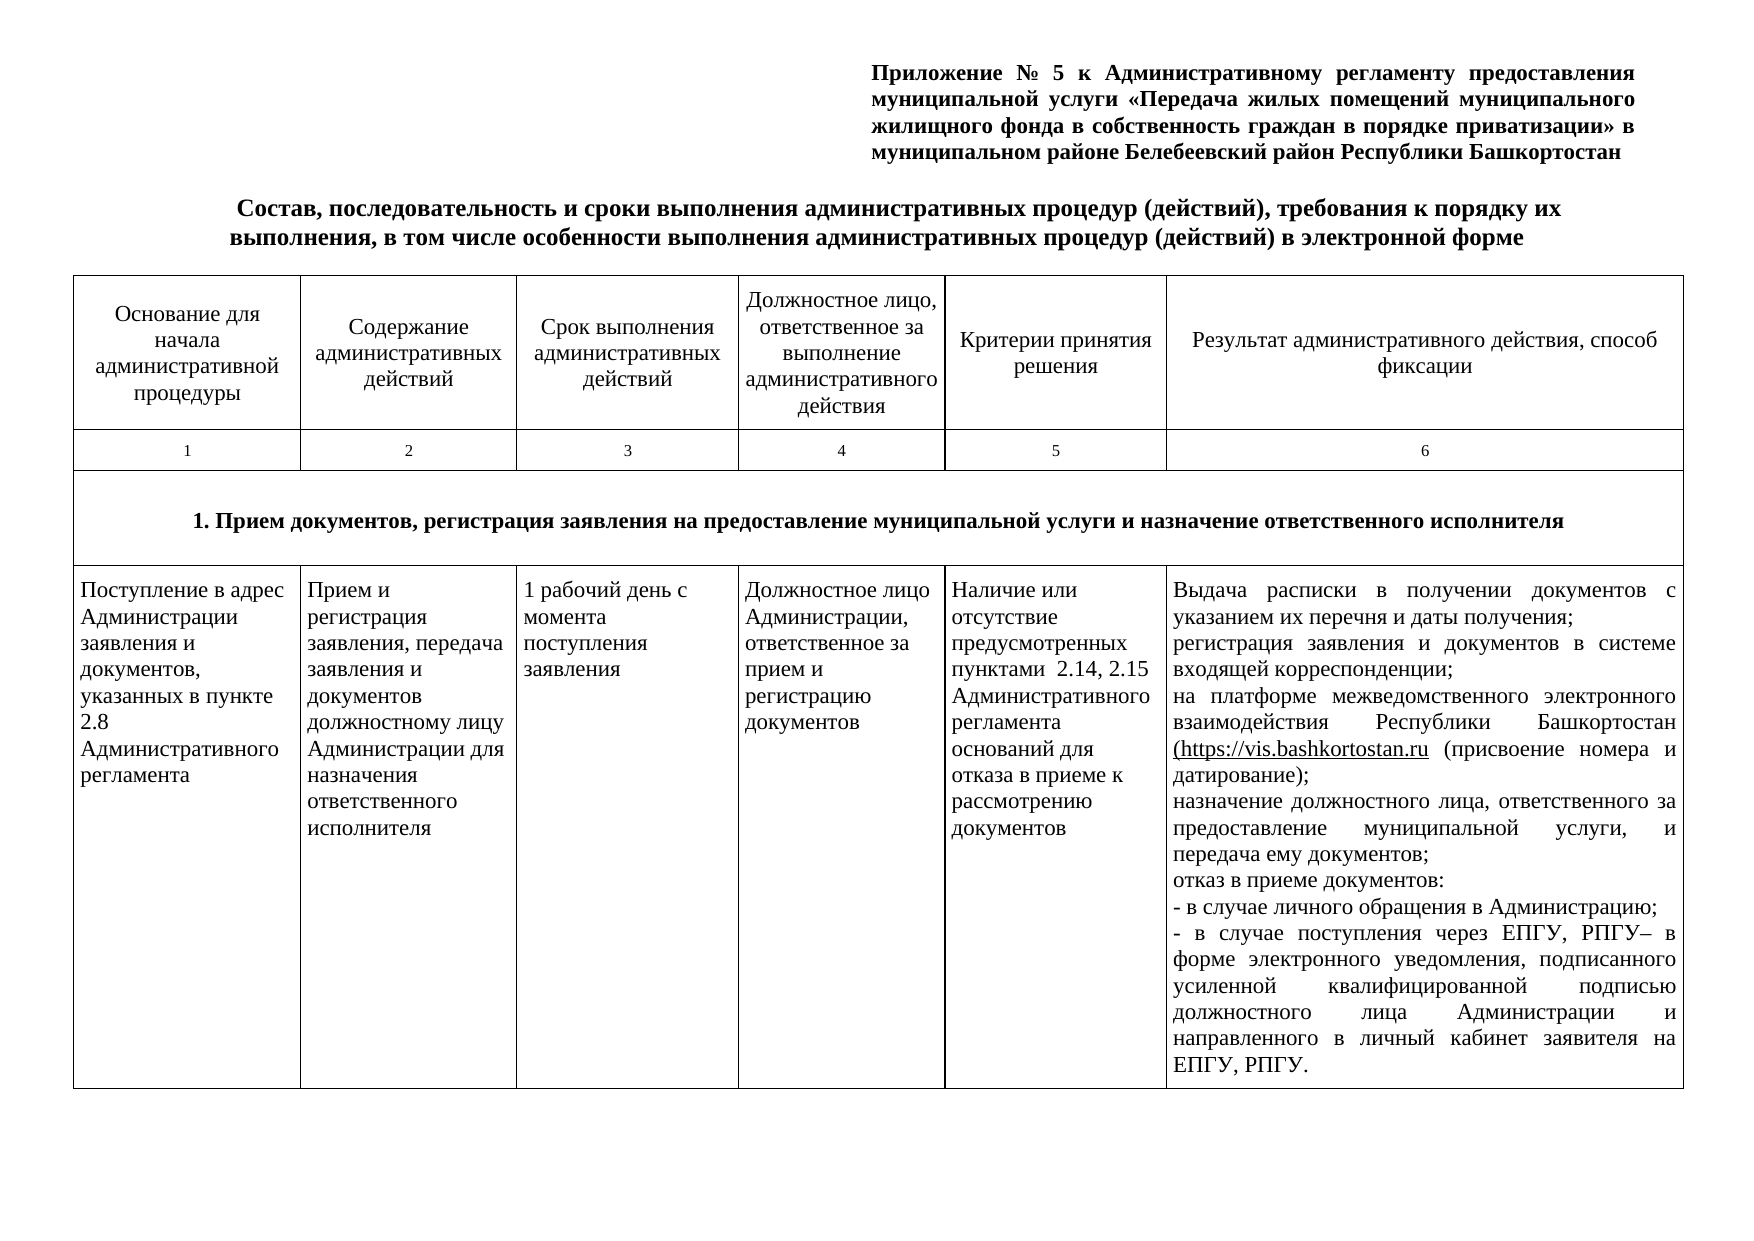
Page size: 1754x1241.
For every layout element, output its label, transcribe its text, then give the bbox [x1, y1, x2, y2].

table_header Срок выполнения административных действий [517, 276, 738, 429]
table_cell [517, 566, 738, 1088]
table_cell 2 [301, 430, 516, 470]
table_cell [74, 566, 300, 1088]
table_header Основание для начала административной процедуры [74, 276, 300, 429]
text Приложение № 5 к Административному регламенту предоставления муниципальной услуги «Передача жилых помещений муниципального жилищного фонда в собственность граждан в порядке приватизации» в муниципальном районе Белебеевский район Республики Башкортостан [871, 59, 1636, 164]
table_header Должностное лицо, ответственное за выполнение административного действия [739, 276, 944, 429]
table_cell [946, 566, 1166, 1088]
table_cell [739, 566, 944, 1088]
table_cell 6 [1167, 430, 1683, 470]
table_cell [301, 566, 516, 1088]
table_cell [1167, 566, 1683, 1088]
table_cell 5 [946, 430, 1166, 470]
table_cell 3 [517, 430, 738, 470]
table_cell 1. Прием документов, регистрация заявления на предоставление муниципальной услуги и назначение ответственного исполнителя [74, 471, 1683, 565]
table_header Результат административного действия, способ фиксации [1167, 276, 1683, 429]
table_cell 4 [739, 430, 944, 470]
table_cell 1 [74, 430, 300, 470]
text Состав, последовательность и сроки выполнения административных процедур (действий), требования к порядку их выполнения, в том числе особенности выполнения административных процедур (действий) в электронной форме [118, 193, 1636, 251]
table_header Содержание административных действий [301, 276, 516, 429]
table_header Критерии принятия решения [946, 276, 1166, 429]
